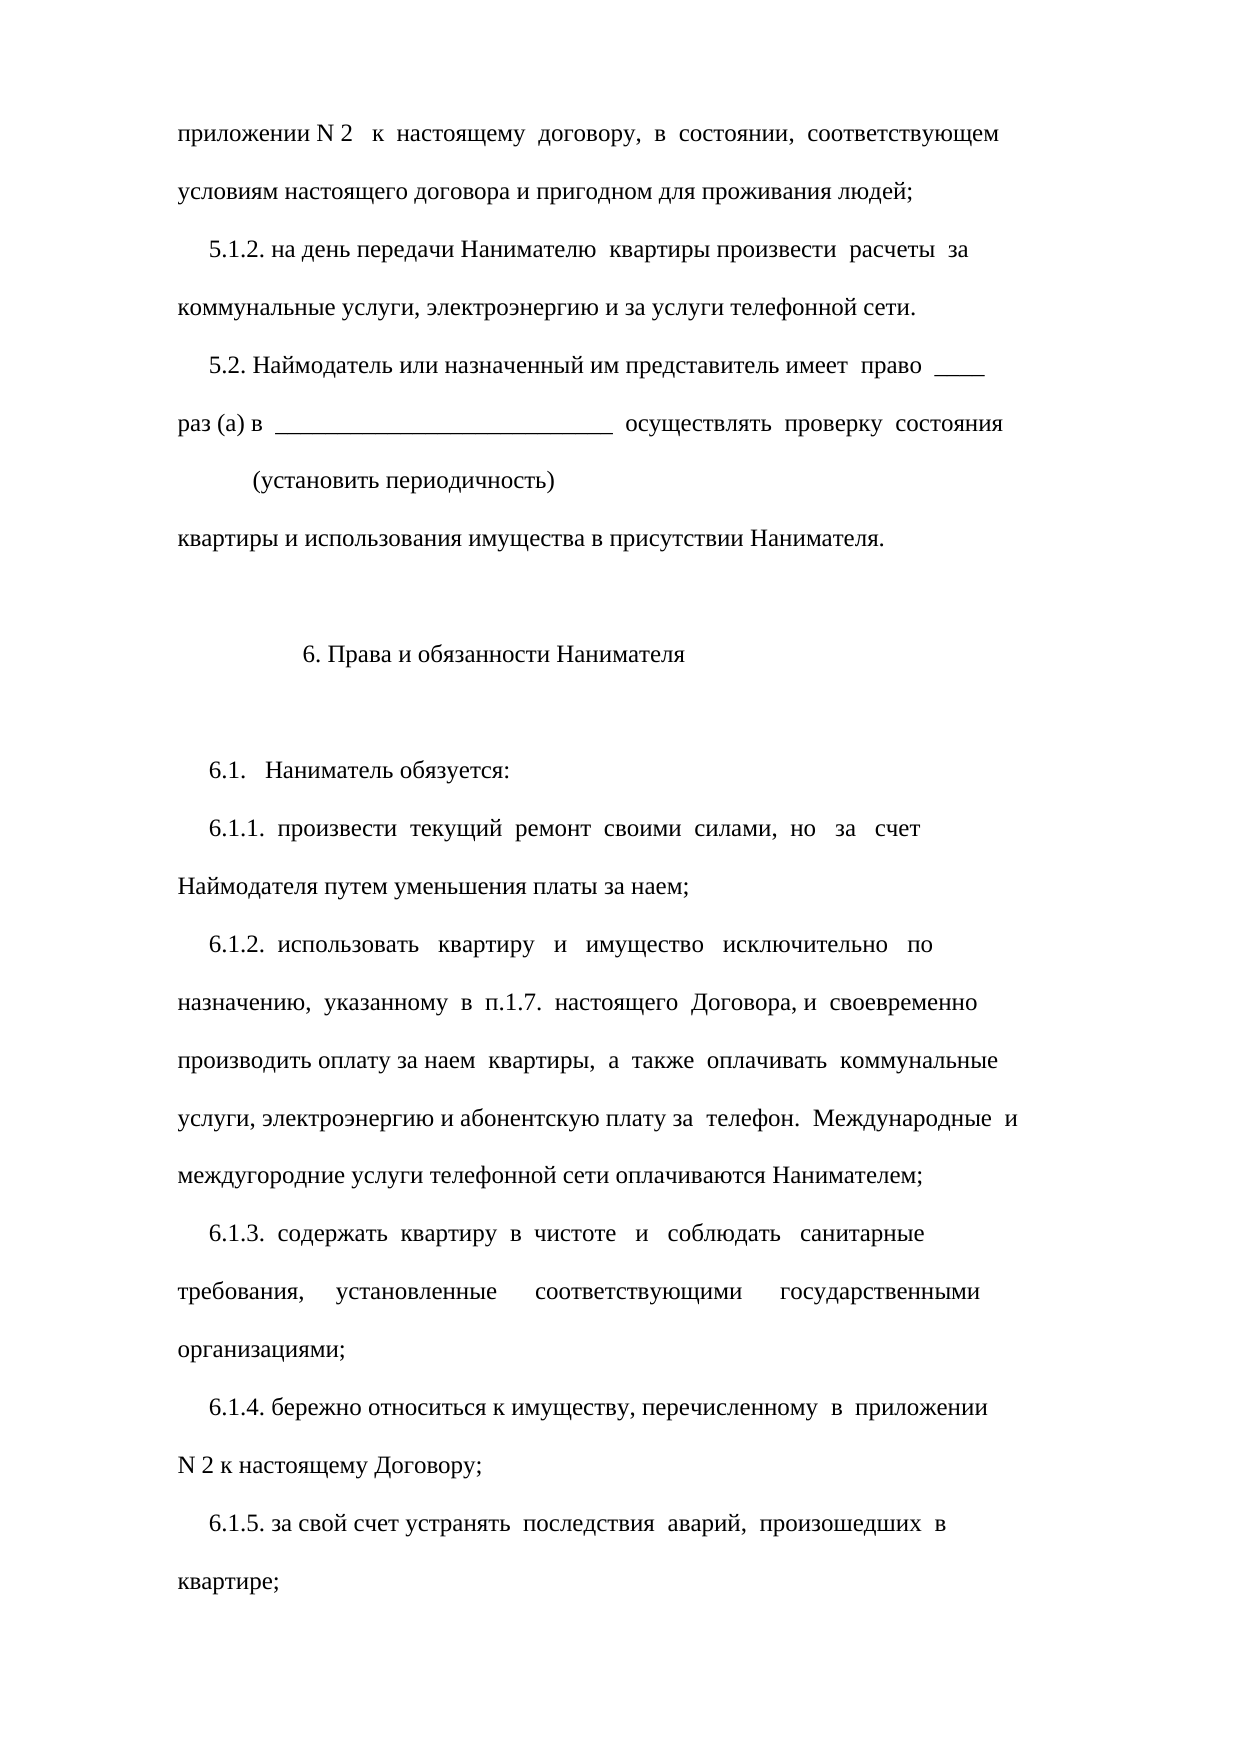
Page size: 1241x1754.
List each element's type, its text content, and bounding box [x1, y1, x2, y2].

text квартире; [177, 1566, 1152, 1595]
text коммунальные услуги, электроэнергию и за услуги телефонной сети. [177, 292, 1152, 321]
text междугородние услуги телефонной сети оплачиваются Нанимателем; [177, 1161, 1152, 1189]
text 6.1.2. использовать квартиру и имущество исключительно по [177, 929, 1152, 958]
text условиям настоящего договора и пригодном для проживания людей; [177, 176, 1152, 205]
text 6. Права и обязанности Нанимателя [177, 639, 1152, 668]
text раз (а) в ___________________________ осуществлять проверку состояния [177, 408, 1152, 436]
text 6.1.3. содержать квартиру в чистоте и соблюдать санитарные [177, 1218, 1152, 1247]
text N 2 к настоящему Договору; [177, 1450, 1152, 1479]
text 6.1.5. за свой счет устранять последствия аварий, произошедших в [177, 1508, 1152, 1537]
text требования, установленные соответствующими государственными [177, 1276, 1152, 1305]
text 5.2. Наймодатель или назначенный им представитель имеет право ____ [177, 350, 1152, 378]
text назначению, указанному в п.1.7. настоящего Договора, и своевременно [177, 987, 1152, 1016]
text организациями; [177, 1334, 1152, 1363]
text 6.1.1. произвести текущий ремонт своими силами, но за счет [177, 813, 1152, 842]
text 6.1.4. бережно относиться к имуществу, перечисленному в приложении [177, 1392, 1152, 1421]
text 6.1. Наниматель обязуется: [177, 755, 1152, 784]
text приложении N 2 к настоящему договору, в состоянии, соответствующем [177, 118, 1152, 147]
text Наймодателя путем уменьшения платы за наем; [177, 871, 1152, 900]
text квартиры и использования имущества в присутствии Нанимателя. [177, 523, 1152, 552]
text (установить периодичность) [177, 466, 1152, 494]
text услуги, электроэнергию и абонентскую плату за телефон. Международные и [177, 1103, 1152, 1131]
text производить оплату за наем квартиры, а также оплачивать коммунальные [177, 1045, 1152, 1073]
text 5.1.2. на день передачи Нанимателю квартиры произвести расчеты за [177, 234, 1152, 263]
